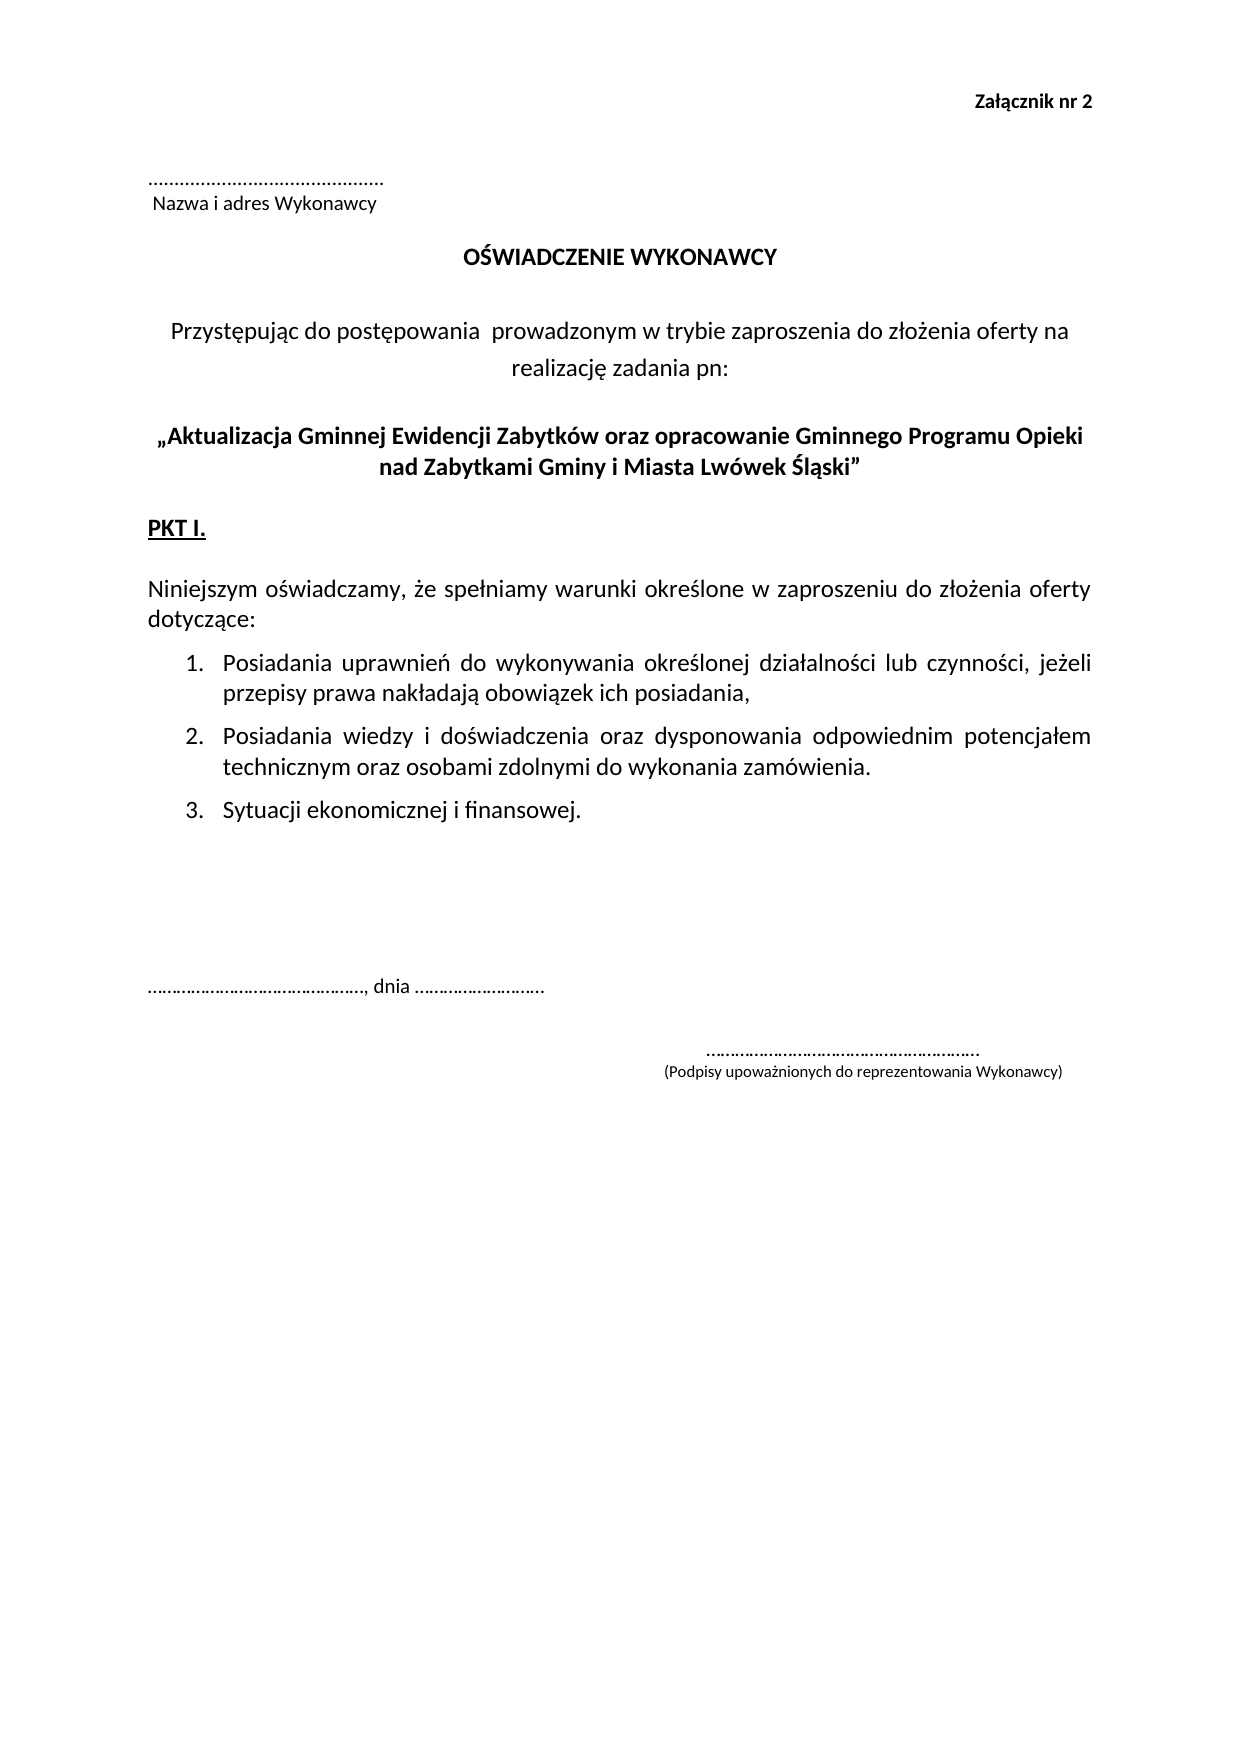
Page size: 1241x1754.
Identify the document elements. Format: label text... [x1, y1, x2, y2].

text Nazwa i adres Wykonawcy [148, 190, 1093, 216]
text „Aktualizacja Gminnej Ewidencji Zabytków oraz opracowanie Gminnego Programu Opieki nad Zabytkami Gminy i Miasta Lwówek Śląski” [148, 421, 1093, 482]
text PKT I. [148, 512, 1093, 543]
text Przystępując do postępowania prowadzonym w trybie zaproszenia do złożenia oferty na realizację zadania pn: [148, 308, 1093, 383]
text (Podpisy upoważnionych do reprezentowania Wykonawcy) [664, 1062, 1093, 1082]
text Załącznik nr 2 [148, 89, 1093, 114]
text ………………………………………, dnia ……………………… [148, 961, 1093, 998]
text ………………………………………………… [664, 1036, 1093, 1062]
text ............................................. [148, 165, 1093, 190]
list Sytuacji ekonomicznej i finansowej. [185, 794, 1093, 824]
list Posiadania wiedzy i doświadczenia oraz dysponowania odpowiednim potencjałem technicznym oraz osobami zdolnymi do wykonania zamówienia. [185, 720, 1093, 781]
list Posiadania uprawnień do wykonywania określonej działalności lub czynności, jeżeli przepisy prawa nakładają obowiązek ich posiadania, [185, 647, 1093, 708]
text OŚWIADCZENIE WYKONAWCY [148, 241, 1093, 271]
text Niniejszym oświadczamy, że spełniamy warunki określone w zaproszeniu do złożenia oferty dotyczące: [148, 573, 1093, 634]
